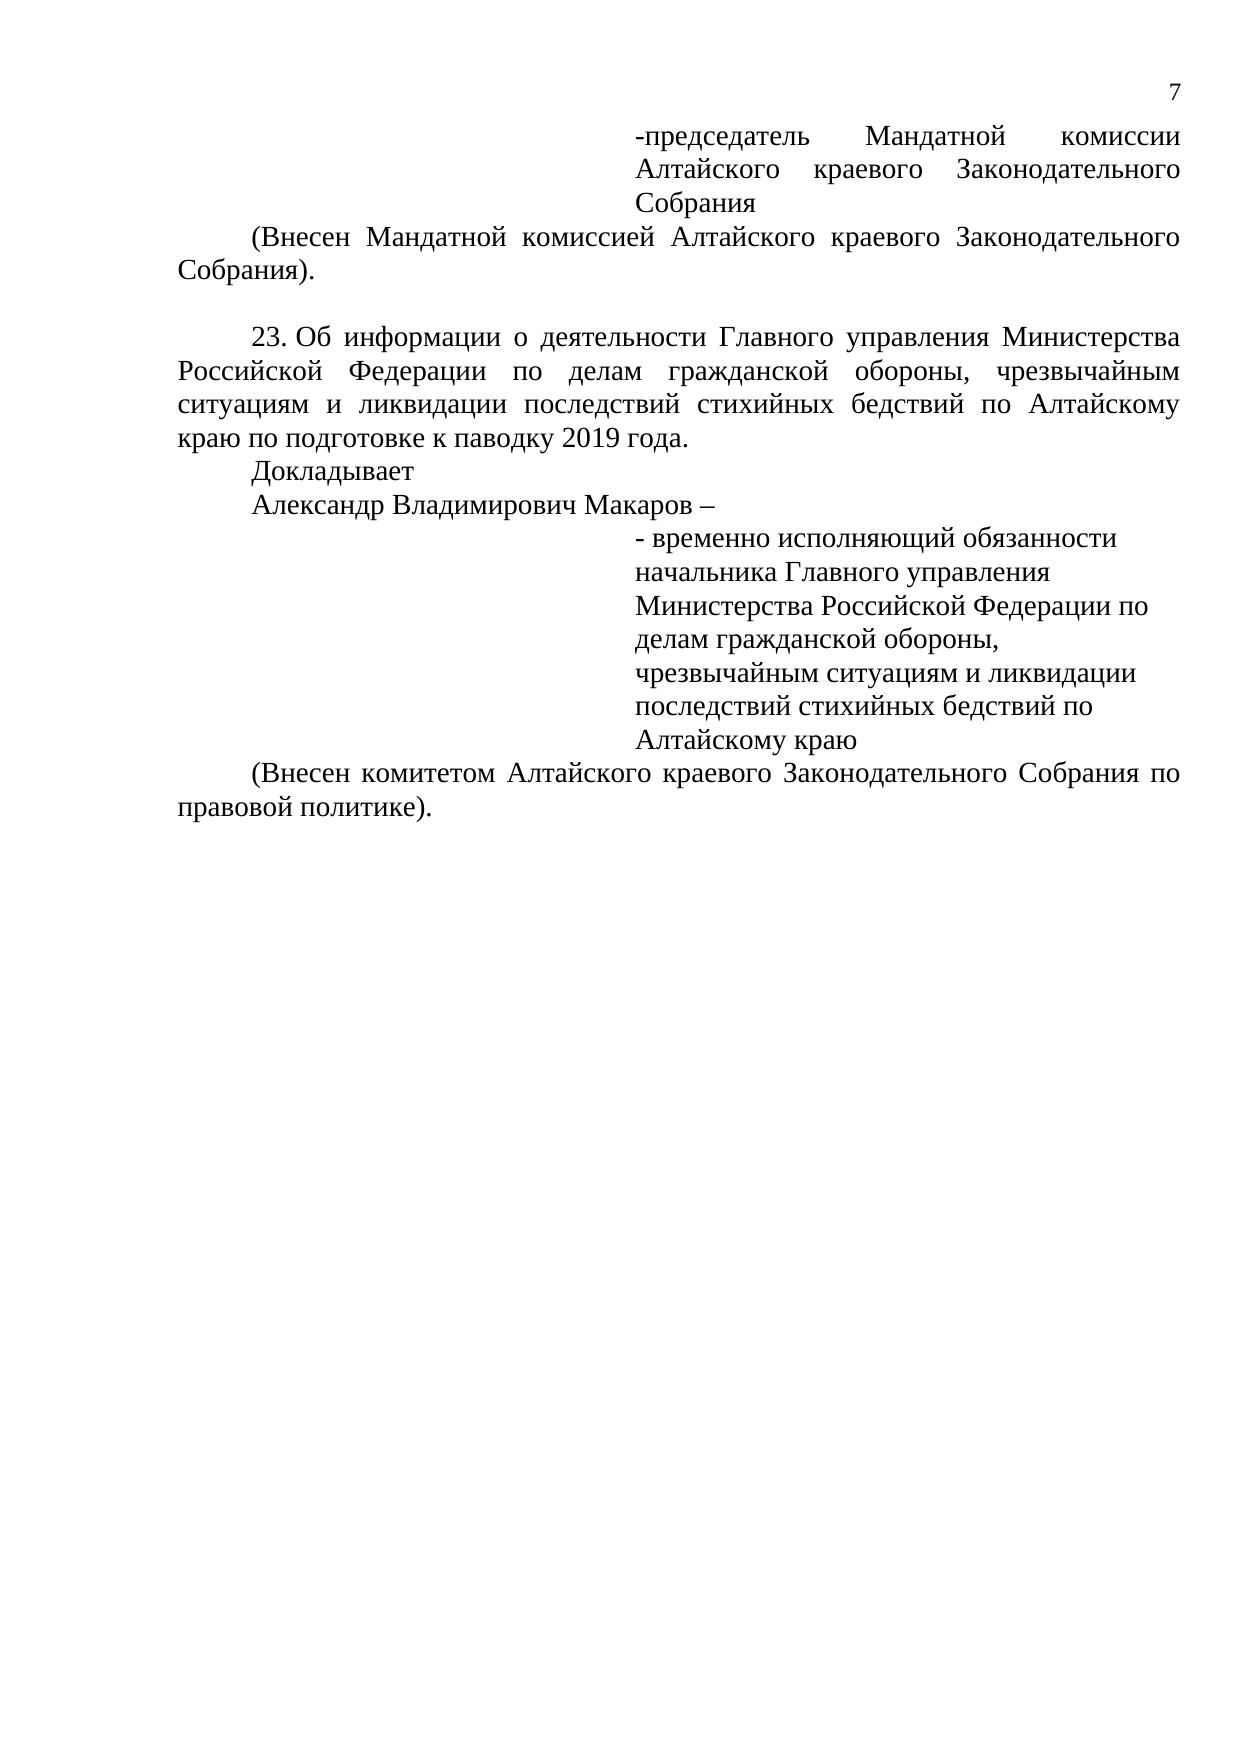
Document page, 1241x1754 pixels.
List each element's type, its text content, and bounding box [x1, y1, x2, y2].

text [177, 219, 1181, 286]
text Докладывает [177, 453, 1181, 487]
list Об информации о деятельности Главного управления Министерства Российской Федерации по делам гражданской обороны, чрезвычайным ситуациям и ликвидации последствий стихийных бедствий по Алтайскому краю по подготовке к паводку 2019 года. [177, 319, 1181, 453]
text -председатель Мандатной комиссии Алтайского краевого Законодательного Собрания [635, 118, 1181, 219]
text Александр Владимирович Макаров – [177, 487, 1181, 521]
text (Внесен комитетом Алтайского краевого Законодательного Собрания по правовой политике). [177, 755, 1181, 822]
text - временно исполняющий обязанности начальника Главного управления Министерства Российской Федерации по делам гражданской обороны, чрезвычайным ситуациям и ликвидации последствий стихийных бедствий по Алтайскому краю [635, 521, 1181, 755]
